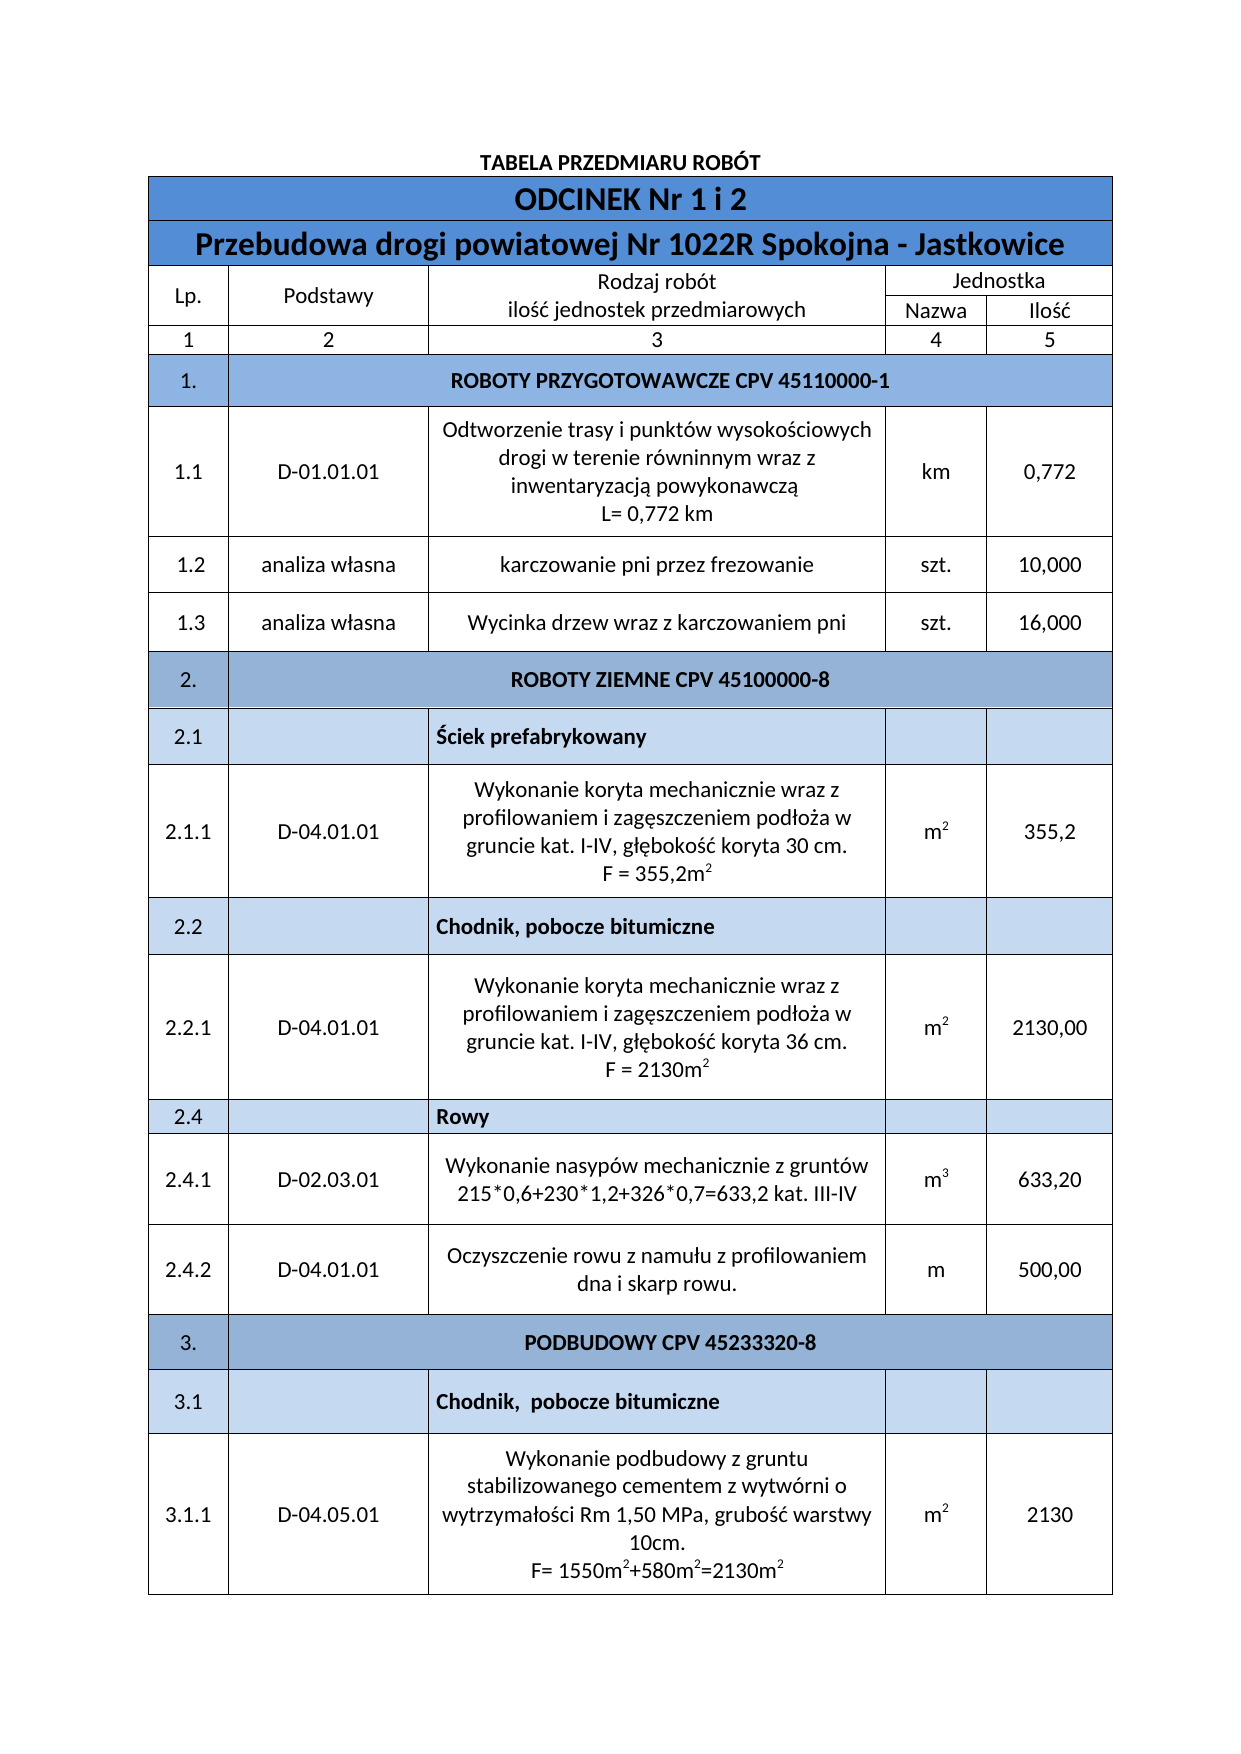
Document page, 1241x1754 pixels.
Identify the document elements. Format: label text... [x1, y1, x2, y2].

table_cell 4 [886, 326, 986, 353]
table_cell Wycinka drzew wraz z karczowaniem pni [429, 593, 885, 651]
table_cell Lp. [149, 266, 228, 324]
table_cell Ilość [987, 296, 1112, 324]
table_cell Odtworzenie trasy i punktów wysokościowych drogi w terenie równinnym wraz z inwentaryzacją powykonawczą L= 0,772 km [429, 407, 885, 536]
table_cell 355,2 [987, 765, 1112, 897]
table_cell [229, 898, 428, 954]
table_cell 2.1.1 [149, 765, 228, 897]
table_cell D-02.03.01 [229, 1134, 428, 1224]
table_cell [886, 1370, 986, 1433]
table_cell 16,000 [987, 593, 1112, 651]
table_cell ROBOTY PRZYGOTOWAWCZE CPV 45110000-1 [229, 355, 1112, 406]
table_cell 5 [987, 326, 1112, 353]
table_cell 2 [229, 326, 428, 353]
table_cell m [886, 1225, 986, 1313]
table_cell Przebudowa drogi powiatowej Nr 1022R Spokojna - Jastkowice [149, 221, 1112, 265]
table_cell Oczyszczenie rowu z namułu z profilowaniem dna i skarp rowu. [429, 1225, 885, 1313]
table_cell 0,772 [987, 407, 1112, 536]
table_cell [886, 898, 986, 954]
table_cell D-04.01.01 [229, 765, 428, 897]
table_cell Nazwa [886, 296, 986, 324]
table_cell [886, 1100, 986, 1133]
table_cell analiza własna [229, 537, 428, 592]
table_cell 2.1 [149, 709, 228, 764]
table_cell 2130 [987, 1434, 1112, 1594]
table_cell 3.1.1 [149, 1434, 228, 1594]
table_cell 1.2 [149, 537, 228, 592]
table_cell 1.1 [149, 407, 228, 536]
table_cell km [886, 407, 986, 536]
table_cell m2 [886, 1434, 986, 1594]
table_cell 3. [149, 1315, 228, 1369]
table_cell 2.4.1 [149, 1134, 228, 1224]
table_cell 3 [429, 326, 885, 353]
table_cell 1.3 [149, 593, 228, 651]
table_cell 1. [149, 355, 228, 406]
table_cell [987, 1370, 1112, 1433]
table_cell Rowy [429, 1100, 885, 1133]
table_cell D-04.01.01 [229, 1225, 428, 1313]
table_cell Podstawy [229, 266, 428, 324]
table_cell [987, 1100, 1112, 1133]
table_cell 2130,00 [987, 955, 1112, 1099]
table_cell 2.2 [149, 898, 228, 954]
table_cell 10,000 [987, 537, 1112, 592]
table_cell Ściek prefabrykowany [429, 709, 885, 764]
table_cell D-04.05.01 [229, 1434, 428, 1594]
table_cell m2 [886, 955, 986, 1099]
table_cell Wykonanie koryta mechanicznie wraz z profilowaniem i zagęszczeniem podłoża w gruncie kat. I-IV, głębokość koryta 30 cm. F = 355,2m2 [429, 765, 885, 897]
title TABELA PRZEDMIARU ROBÓT [148, 148, 1092, 176]
table_cell szt. [886, 593, 986, 651]
table_cell m2 [886, 765, 986, 897]
table_cell D-04.01.01 [229, 955, 428, 1099]
table_cell [229, 709, 428, 764]
table_cell 500,00 [987, 1225, 1112, 1313]
table_cell 3.1 [149, 1370, 228, 1433]
table_cell [987, 709, 1112, 764]
table_cell Wykonanie koryta mechanicznie wraz z profilowaniem i zagęszczeniem podłoża w gruncie kat. I-IV, głębokość koryta 36 cm. F = 2130m2 [429, 955, 885, 1099]
table_cell 1 [149, 326, 228, 353]
table_cell 2.4 [149, 1100, 228, 1133]
table_cell 2.2.1 [149, 955, 228, 1099]
table_header ODCINEK Nr 1 i 2 [149, 177, 1112, 220]
table_cell analiza własna [229, 593, 428, 651]
table_cell Wykonanie podbudowy z gruntu stabilizowanego cementem z wytwórni o wytrzymałości Rm 1,50 MPa, grubość warstwy 10cm. F= 1550m2+580m2=2130m2 [429, 1434, 885, 1594]
table_cell m3 [886, 1134, 986, 1224]
table_cell [886, 709, 986, 764]
table_cell 2. [149, 652, 228, 707]
table_cell [229, 1370, 428, 1433]
table_cell Jednostka [886, 266, 1112, 295]
table_cell [229, 1100, 428, 1133]
table_cell karczowanie pni przez frezowanie [429, 537, 885, 592]
table_cell Chodnik, pobocze bitumiczne [429, 1370, 885, 1433]
table_cell Chodnik, pobocze bitumiczne [429, 898, 885, 954]
table_cell [987, 898, 1112, 954]
table_cell Wykonanie nasypów mechanicznie z gruntów 215*0,6+230*1,2+326*0,7=633,2 kat. III-IV [429, 1134, 885, 1224]
table_cell D-01.01.01 [229, 407, 428, 536]
table_cell PODBUDOWY CPV 45233320-8 [229, 1315, 1112, 1369]
table_cell ROBOTY ZIEMNE CPV 45100000-8 [229, 652, 1112, 707]
table_cell 633,20 [987, 1134, 1112, 1224]
table_cell 2.4.2 [149, 1225, 228, 1313]
table_cell szt. [886, 537, 986, 592]
table_cell Rodzaj robót ilość jednostek przedmiarowych [429, 266, 885, 324]
